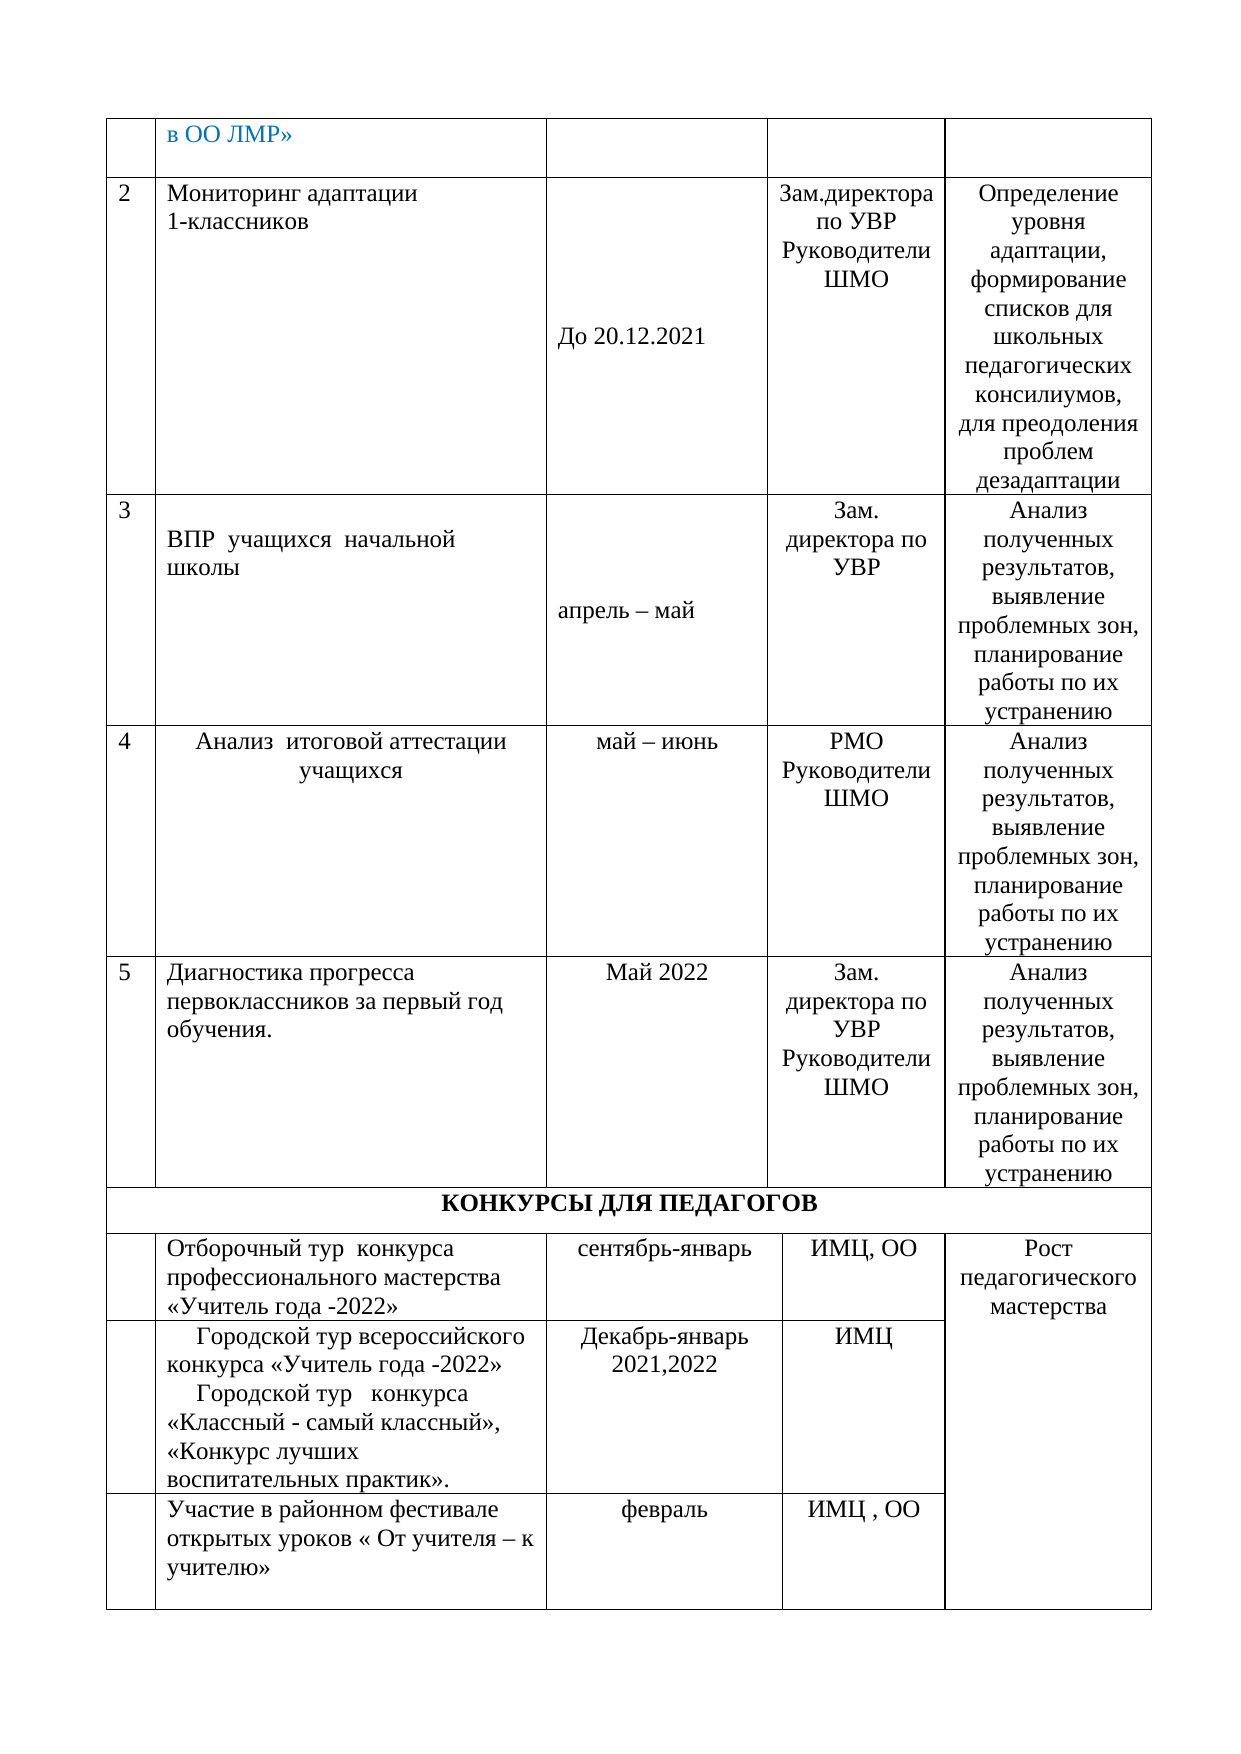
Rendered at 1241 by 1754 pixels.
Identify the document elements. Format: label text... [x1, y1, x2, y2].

table_cell Определение уровня адаптации, формирование списков для школьных педагогических консилиумов, для преодоления проблем дезадаптации [946, 178, 1151, 494]
table_cell ИМЦ , ОО [783, 1494, 944, 1609]
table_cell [156, 119, 546, 177]
table_cell Участие в районном фестивале открытых уроков « От учителя – к учителю» [156, 1494, 546, 1609]
table_cell ВПР учащихся начальной школы [156, 495, 546, 725]
table_cell ИМЦ [783, 1321, 944, 1493]
table_cell Зам. директора по УВР [768, 495, 944, 725]
table_cell Анализ полученных результатов, выявление проблемных зон, планирование работы по их устранению [946, 495, 1151, 725]
table_cell сентябрь-январь [547, 1234, 782, 1320]
table_cell ИМЦ, ОО [783, 1234, 944, 1320]
table_cell РМО Руководители ШМО [768, 726, 944, 956]
table_cell [107, 1494, 155, 1609]
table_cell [547, 119, 767, 177]
table_cell Отборочный тур конкурса профессионального мастерства «Учитель года -2022» [156, 1234, 546, 1320]
table_cell Зам.директора по УВР Руководители ШМО [768, 178, 944, 494]
table_cell 5 [107, 957, 155, 1187]
table_cell 4 [107, 726, 155, 956]
table_cell Городской тур всероссийского конкурса «Учитель года -2022» Городской тур конкурса «Классный - самый классный», «Конкурс лучших воспитательных практик». [156, 1321, 546, 1493]
table_cell февраль [547, 1494, 782, 1609]
table_cell [107, 1234, 155, 1320]
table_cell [946, 119, 1151, 177]
table_cell Диагностика прогресса первоклассников за первый год обучения. [156, 957, 546, 1187]
table_cell КОНКУРСЫ ДЛЯ ПЕДАГОГОВ [107, 1188, 1151, 1232]
table_cell Анализ итоговой аттестации учащихся [156, 726, 546, 956]
table_cell Анализ полученных результатов, выявление проблемных зон, планирование работы по их устранению [946, 957, 1151, 1187]
table_cell Май 2022 [547, 957, 767, 1187]
table_cell май – июнь [547, 726, 767, 956]
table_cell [768, 119, 944, 177]
table_cell 1 [107, 119, 155, 177]
table_cell 2 [107, 178, 155, 494]
table_cell апрель – май [547, 495, 767, 725]
table_cell [107, 1321, 155, 1493]
table_cell Рост педагогического мастерства [946, 1234, 1151, 1609]
table_cell Декабрь-январь 2021,2022 [547, 1321, 782, 1493]
table_cell Анализ полученных результатов, выявление проблемных зон, планирование работы по их устранению [946, 726, 1151, 956]
table_cell Зам. директора по УВР Руководители ШМО [768, 957, 944, 1187]
table_cell До 20.12.2021 [547, 178, 767, 494]
table_cell 3 [107, 495, 155, 725]
table_cell Мониторинг адаптации 1-классников [156, 178, 546, 494]
